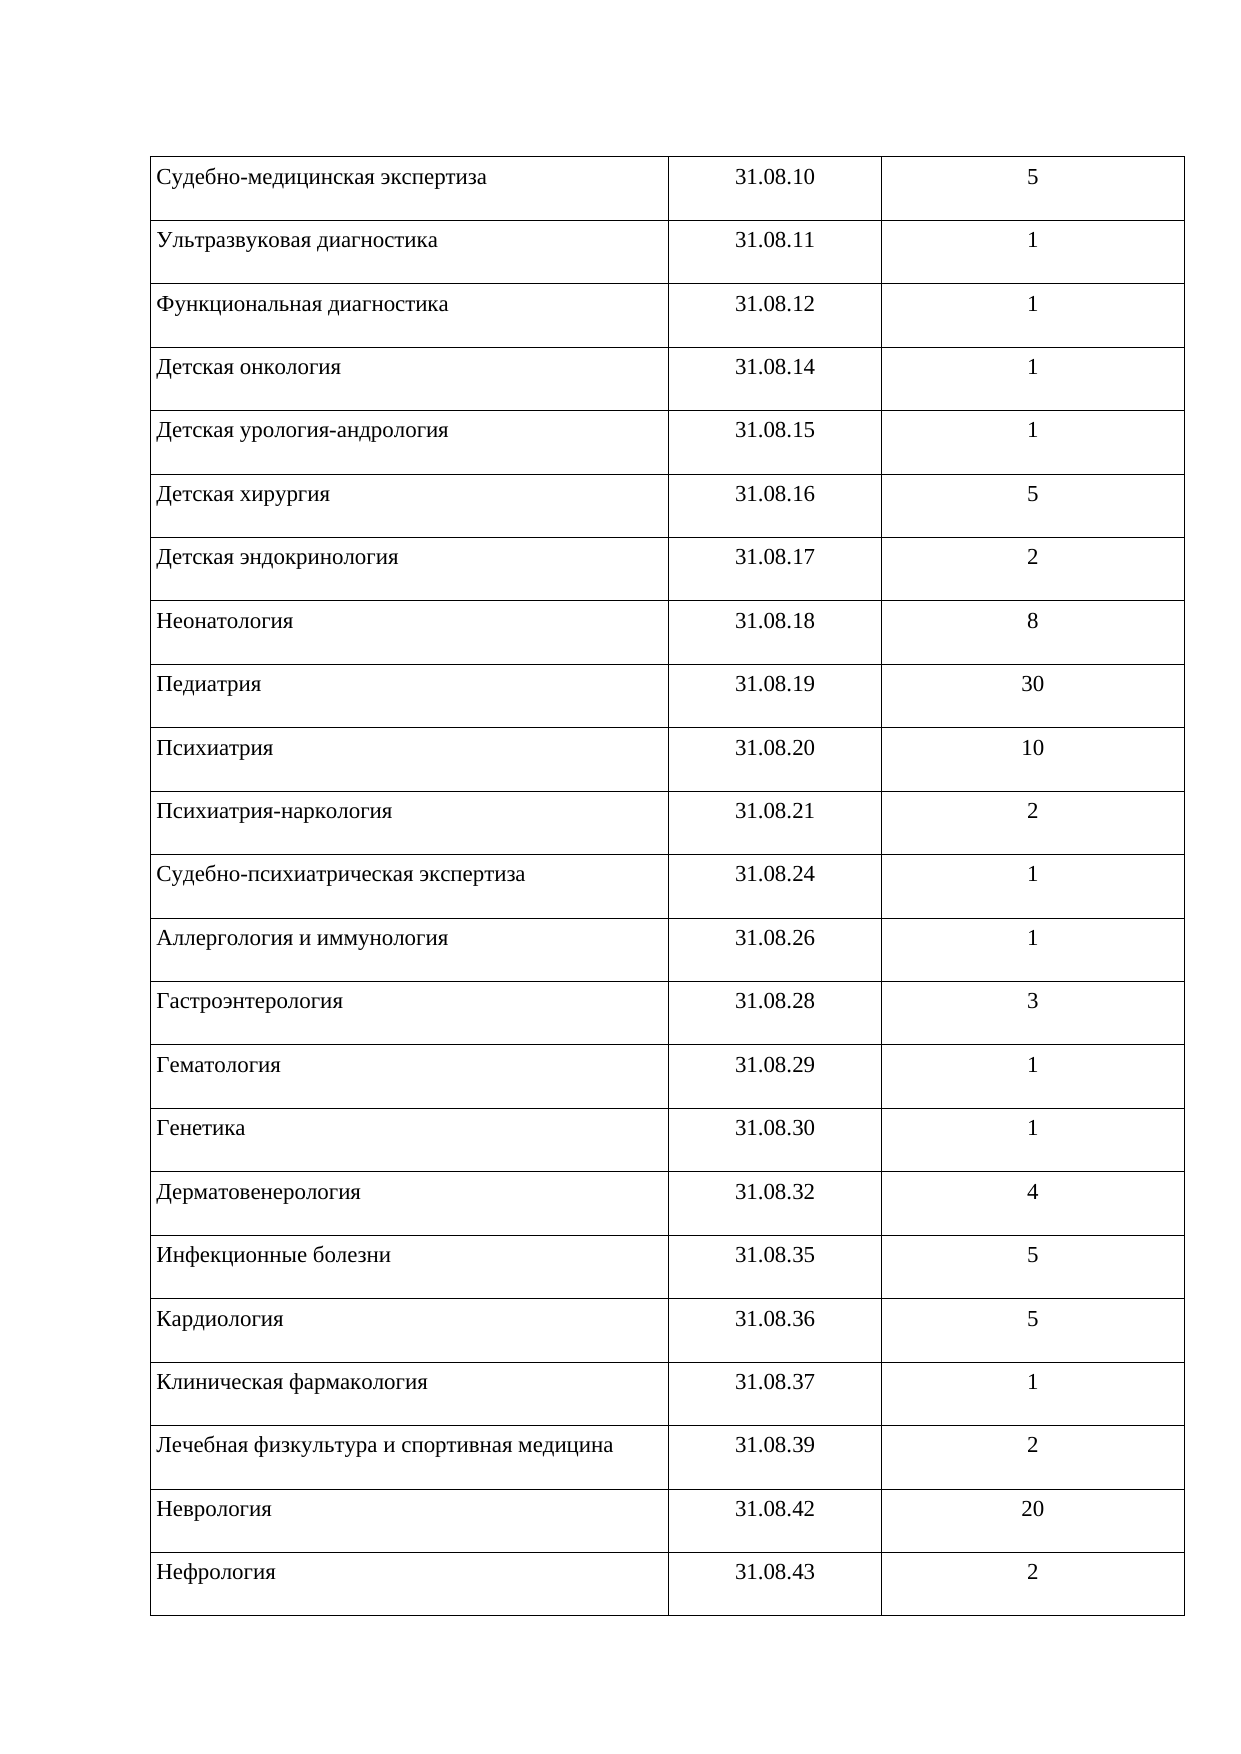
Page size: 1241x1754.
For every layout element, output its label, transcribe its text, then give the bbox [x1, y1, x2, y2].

table_cell 31.08.29 [669, 1045, 881, 1108]
table_cell 1 [882, 919, 1184, 981]
table_cell 5 [882, 475, 1184, 537]
table_cell 1 [882, 348, 1184, 410]
table_cell 31.08.24 [669, 855, 881, 917]
table_cell 31.08.37 [669, 1363, 881, 1425]
table_cell Кардиология [151, 1299, 668, 1362]
table_cell 31.08.19 [669, 665, 881, 727]
table_cell Дерматовенерология [151, 1172, 668, 1235]
table_cell 10 [882, 728, 1184, 791]
table_cell Детская урология-андрология [151, 411, 668, 473]
table_cell 1 [882, 855, 1184, 917]
table_cell Детская эндокринология [151, 538, 668, 600]
table_cell 1 [882, 1363, 1184, 1425]
table_cell Неврология [151, 1490, 668, 1552]
table_cell Психиатрия-наркология [151, 792, 668, 854]
table_cell 31.08.43 [669, 1553, 881, 1615]
table_cell 1 [882, 284, 1184, 347]
table_cell 5 [882, 1299, 1184, 1362]
table_cell 31.08.15 [669, 411, 881, 473]
table_cell Судебно-психиатрическая экспертиза [151, 855, 668, 917]
table_cell 31.08.18 [669, 601, 881, 664]
table_cell Аллергология и иммунология [151, 919, 668, 981]
table_cell 5 [882, 1236, 1184, 1298]
table_cell Инфекционные болезни [151, 1236, 668, 1298]
table_cell 31.08.16 [669, 475, 881, 537]
table_cell 31.08.10 [669, 157, 881, 220]
table_cell 31.08.17 [669, 538, 881, 600]
table_cell 8 [882, 601, 1184, 664]
table_cell 31.08.39 [669, 1426, 881, 1488]
table_cell 31.08.42 [669, 1490, 881, 1552]
table_cell 31.08.28 [669, 982, 881, 1044]
table_cell 31.08.20 [669, 728, 881, 791]
table_cell 1 [882, 1045, 1184, 1108]
table_cell 31.08.21 [669, 792, 881, 854]
table_cell Нефрология [151, 1553, 668, 1615]
table_cell Педиатрия [151, 665, 668, 727]
table_cell Генетика [151, 1109, 668, 1171]
table_cell Клиническая фармакология [151, 1363, 668, 1425]
table_cell 2 [882, 1553, 1184, 1615]
table_cell 1 [882, 1109, 1184, 1171]
table_cell Лечебная физкультура и спортивная медицина [151, 1426, 668, 1488]
table_cell 31.08.30 [669, 1109, 881, 1171]
table_cell 31.08.12 [669, 284, 881, 347]
table_cell Детская онкология [151, 348, 668, 410]
table_cell 31.08.36 [669, 1299, 881, 1362]
table_cell 31.08.32 [669, 1172, 881, 1235]
table_cell Гастроэнтерология [151, 982, 668, 1044]
table_cell 2 [882, 792, 1184, 854]
table_cell Неонатология [151, 601, 668, 664]
table_cell 3 [882, 982, 1184, 1044]
table_cell 1 [882, 411, 1184, 473]
table_cell 2 [882, 538, 1184, 600]
table_cell Психиатрия [151, 728, 668, 791]
table_cell Детская хирургия [151, 475, 668, 537]
table_cell Функциональная диагностика [151, 284, 668, 347]
table_cell 5 [882, 157, 1184, 220]
table_cell Гематология [151, 1045, 668, 1108]
table_cell Судебно-медицинская экспертиза [151, 157, 668, 220]
table_cell 30 [882, 665, 1184, 727]
table_cell 31.08.26 [669, 919, 881, 981]
table_cell Ультразвуковая диагностика [151, 221, 668, 283]
table_cell 31.08.35 [669, 1236, 881, 1298]
table_cell 31.08.14 [669, 348, 881, 410]
table_cell 20 [882, 1490, 1184, 1552]
table_cell 31.08.11 [669, 221, 881, 283]
table_cell 1 [882, 221, 1184, 283]
table_cell 2 [882, 1426, 1184, 1488]
table_cell 4 [882, 1172, 1184, 1235]
